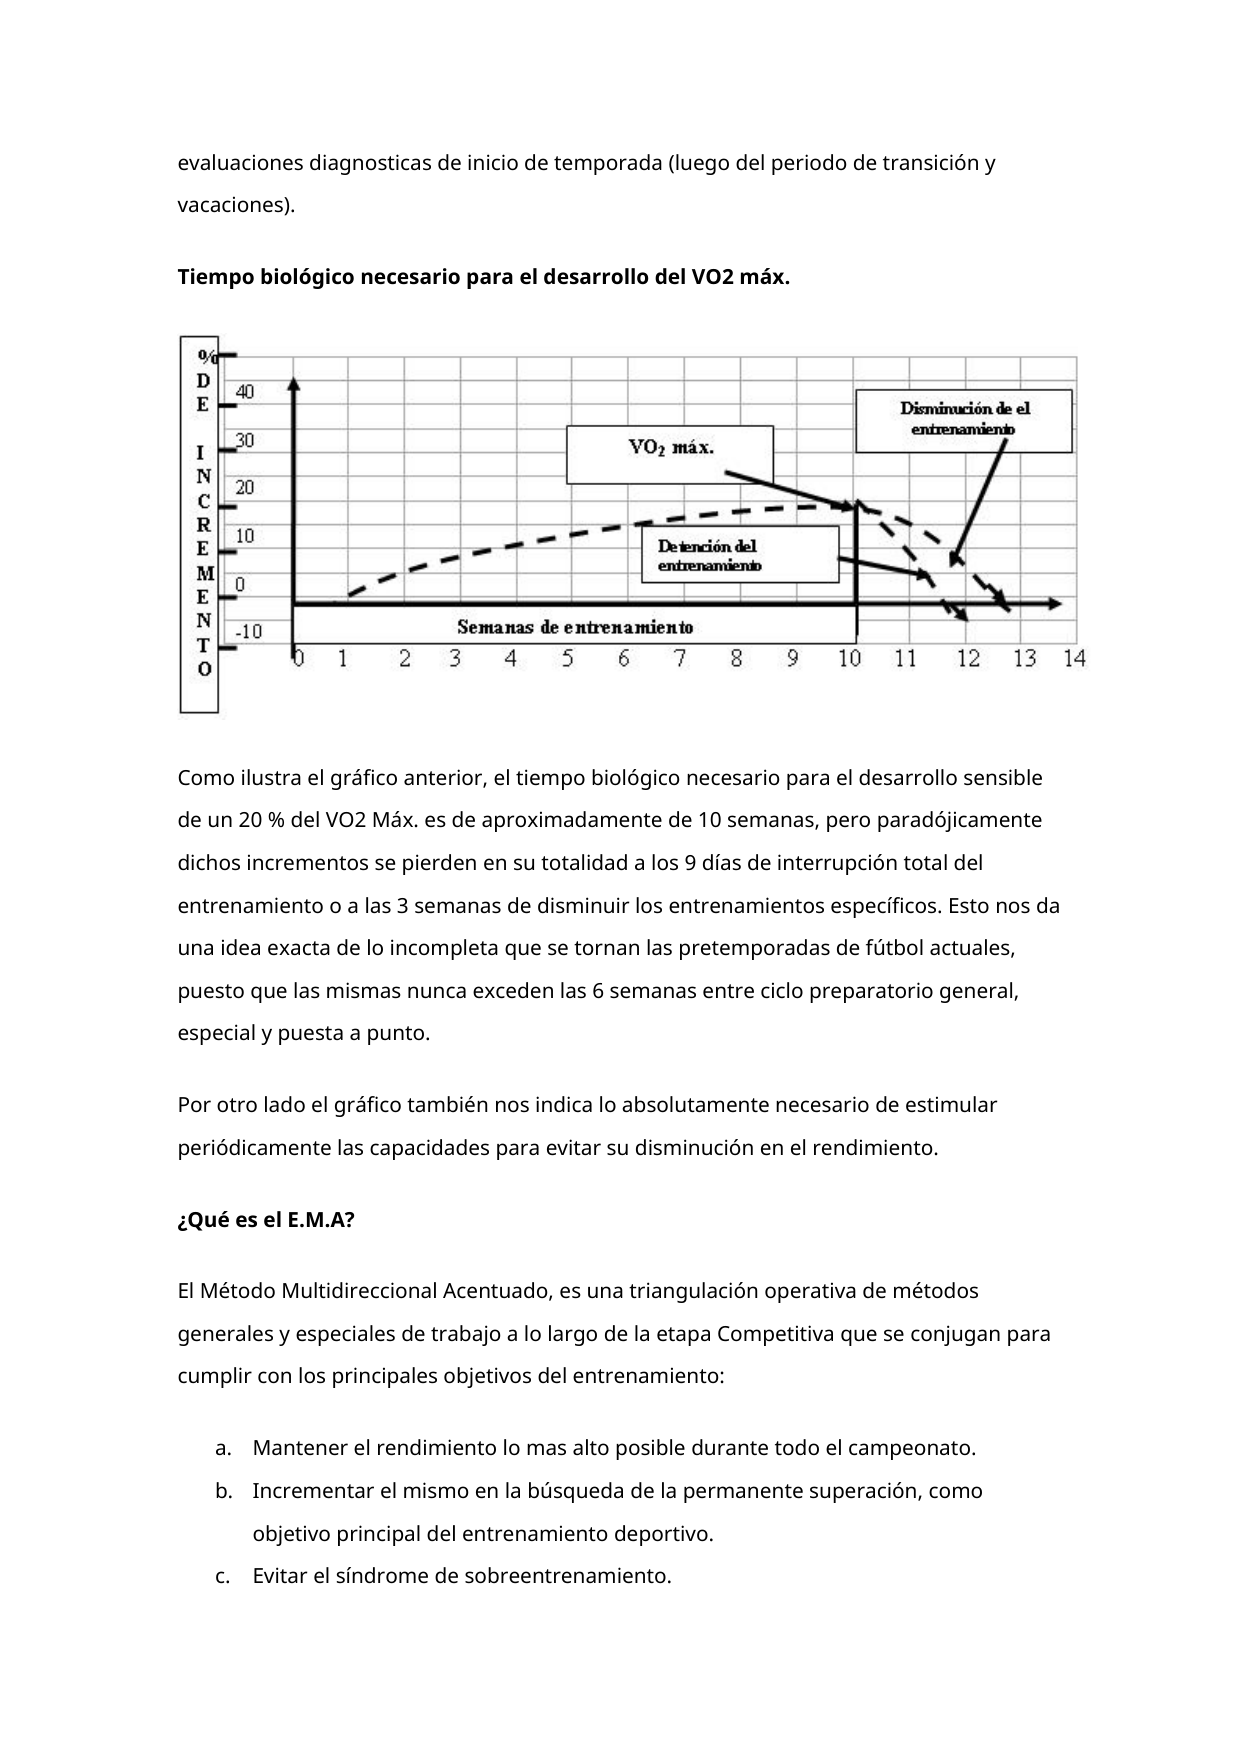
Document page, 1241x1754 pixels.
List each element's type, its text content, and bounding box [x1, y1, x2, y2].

text ¿Qué es el E.M.A? [177, 1205, 1063, 1233]
text Tiempo biológico necesario para el desarrollo del VO2 máx. [177, 262, 1063, 290]
text El Método Multidireccional Acentuado, es una triangulación operativa de métodos generales y especiales de trabajo a lo largo de la etapa Competitiva que se conjugan para cumplir con los principales objetivos del entrenamiento: [177, 1276, 1063, 1390]
list Incrementar el mismo en la búsqueda de la permanente superación, como objetivo principal del entrenamiento deportivo. [215, 1476, 1063, 1547]
list Mantener el rendimiento lo mas alto posible durante todo el campeonato. [215, 1433, 1063, 1462]
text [177, 148, 1063, 219]
picture [177, 333, 1106, 720]
text Como ilustra el gráfico anterior, el tiempo biológico necesario para el desarrollo sensible de un 20 % del VO2 Máx. es de aproximadamente de 10 semanas, pero paradójicamente dichos incrementos se pierden en su totalidad a los 9 días de interrupción total del entrenamiento o a las 3 semanas de disminuir los entrenamientos específicos. Esto nos da una idea exacta de lo incompleta que se tornan las pretemporadas de fútbol actuales, puesto que las mismas nunca exceden las 6 semanas entre ciclo preparatorio general, especial y puesta a punto. [177, 763, 1063, 1047]
text Por otro lado el gráfico también nos indica lo absolutamente necesario de estimular periódicamente las capacidades para evitar su disminución en el rendimiento. [177, 1090, 1063, 1161]
list Evitar el síndrome de sobreentrenamiento. [215, 1561, 1063, 1590]
